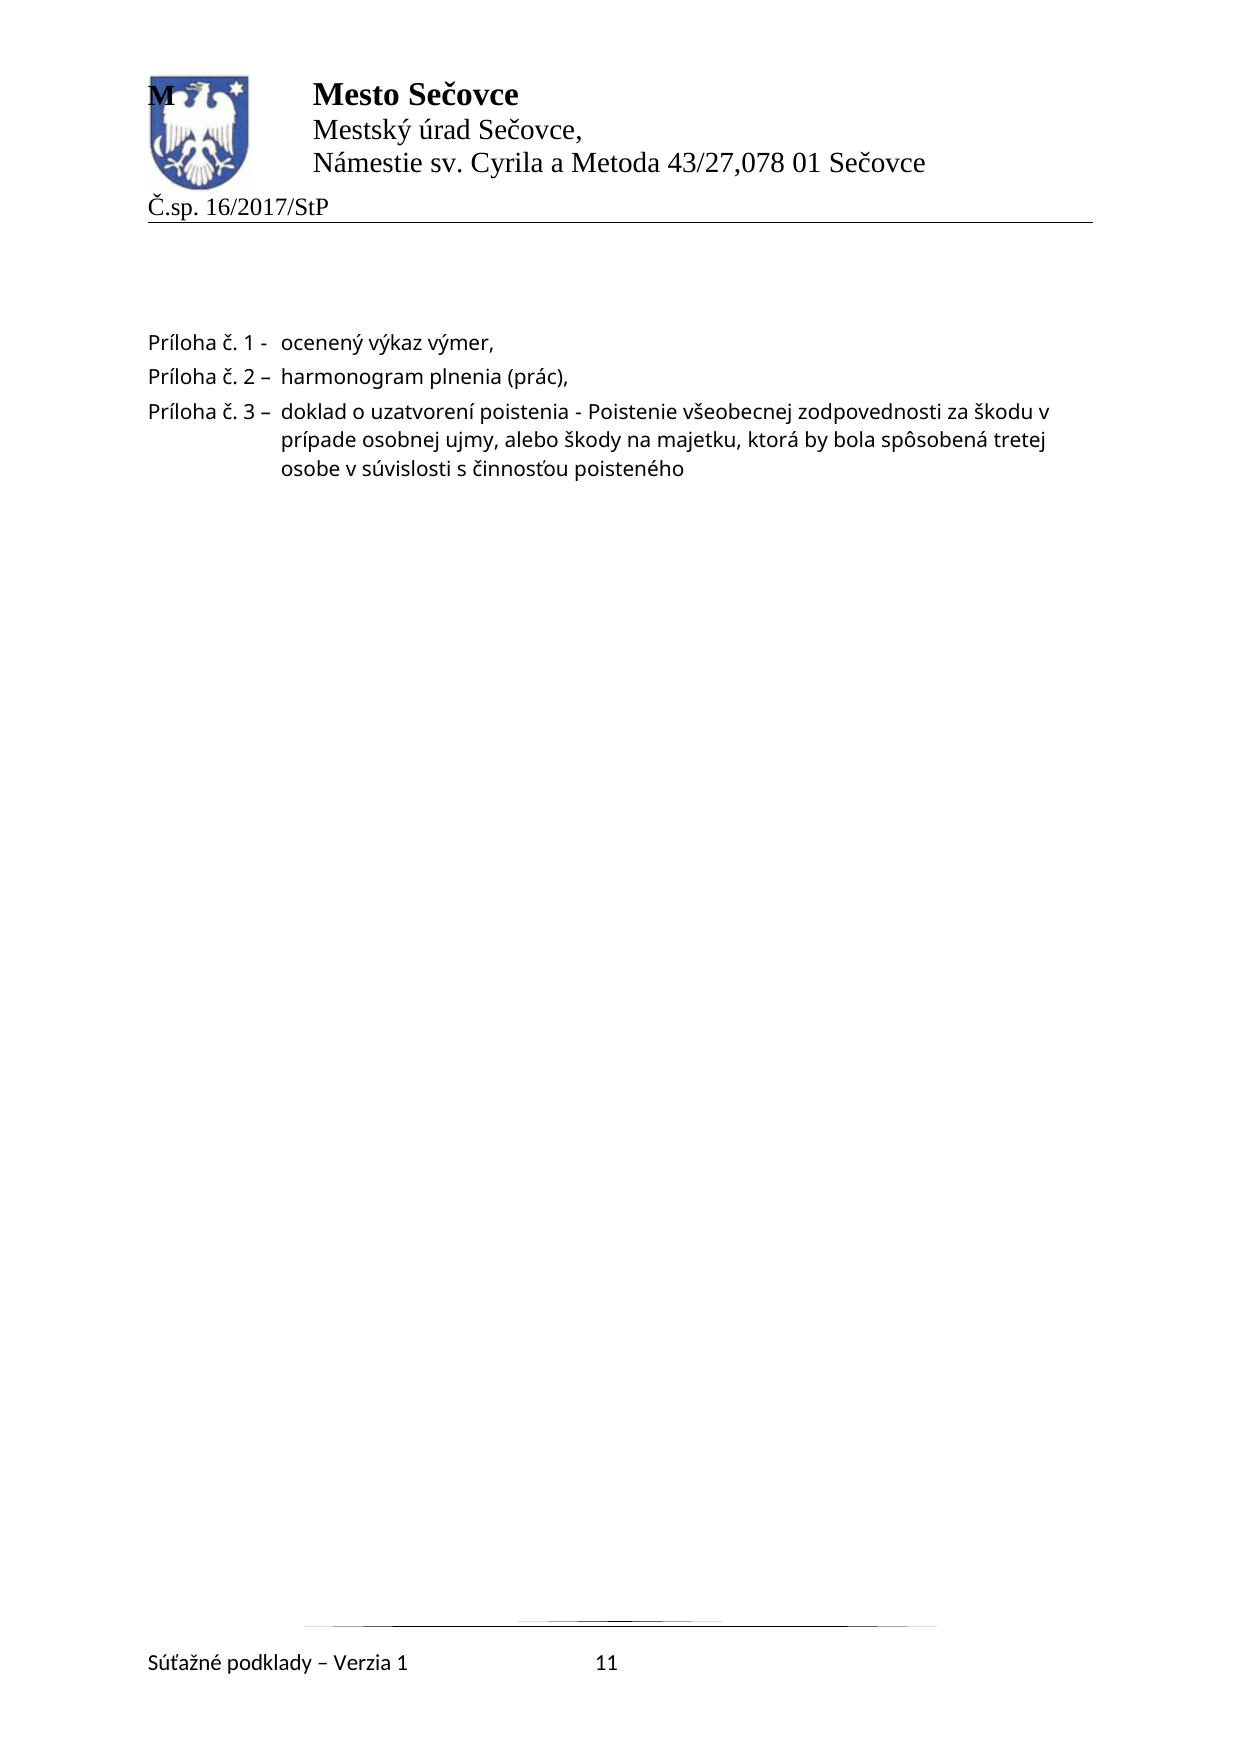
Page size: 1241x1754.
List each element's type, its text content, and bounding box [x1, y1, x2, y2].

text Príloha č. 3 – doklad o uzatvorení poistenia - Poistenie všeobecnej zodpovednosti za škodu v prípade osobnej ujmy, alebo škody na majetku, ktorá by bola spôsobená tretej osobe v súvislosti s činnosťou poisteného [148, 397, 1093, 482]
picture [147, 73, 252, 192]
text Príloha č. 2 – harmonogram plnenia (prác), [148, 362, 1093, 391]
text Príloha č. 1 - ocenený výkaz výmer, [148, 328, 1093, 356]
